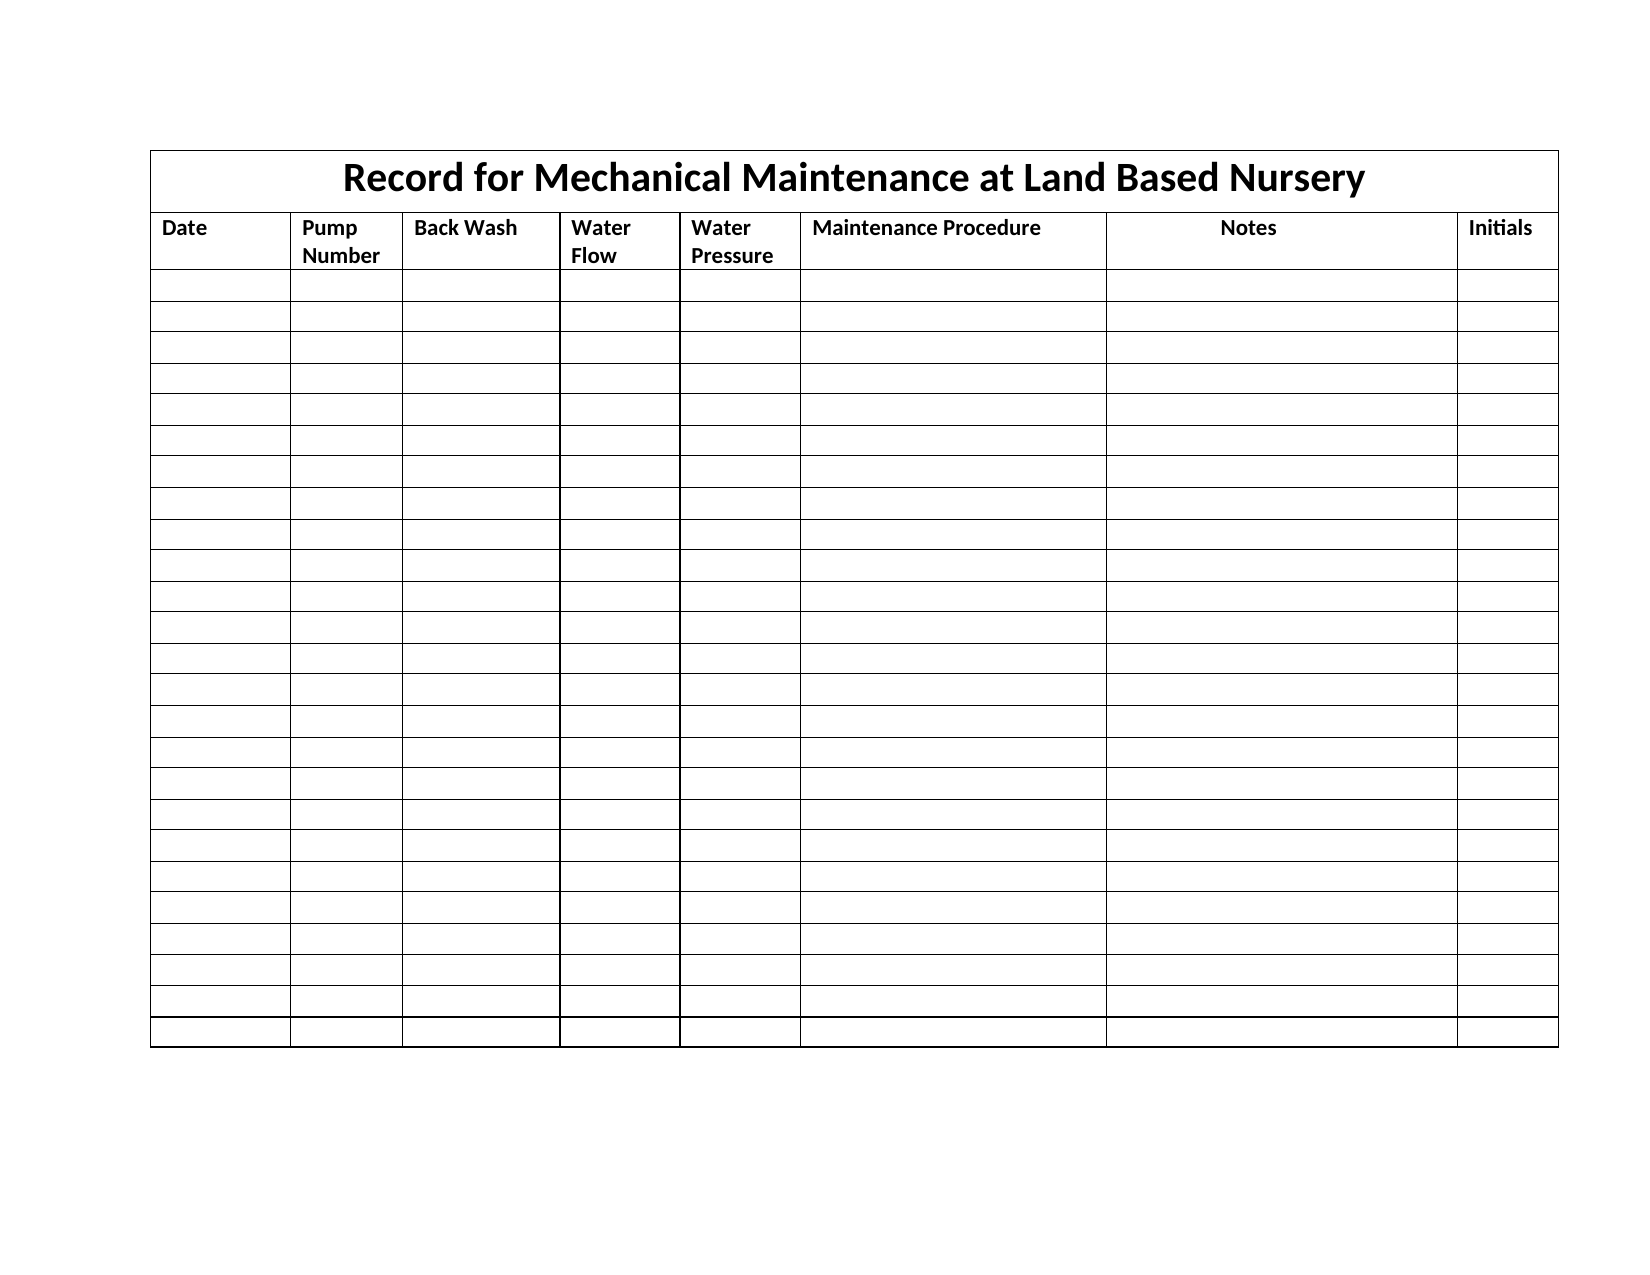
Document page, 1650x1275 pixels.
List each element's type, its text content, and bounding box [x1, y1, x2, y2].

table_cell [1107, 1018, 1457, 1046]
table_cell [561, 582, 679, 611]
table_cell [561, 394, 679, 425]
table_cell [801, 924, 1106, 954]
table_cell [291, 706, 402, 737]
table_cell [561, 644, 679, 673]
table_cell [801, 830, 1106, 861]
table_cell [1458, 488, 1558, 519]
table_cell [151, 738, 290, 767]
table_cell [681, 892, 800, 922]
table_cell [403, 955, 559, 984]
table_cell [291, 644, 402, 673]
table_cell [1107, 706, 1457, 737]
table_cell [1458, 426, 1558, 455]
table_cell [1107, 456, 1457, 487]
table_cell [561, 800, 679, 829]
table_cell [1458, 332, 1558, 363]
table_cell [291, 520, 402, 549]
table_cell [1458, 924, 1558, 954]
table_cell [291, 674, 402, 705]
table_cell [291, 892, 402, 922]
table_cell [291, 488, 402, 519]
table_cell [403, 488, 559, 519]
table_cell [1458, 582, 1558, 611]
table_cell [1107, 862, 1457, 891]
table_cell [403, 612, 559, 643]
table_cell [151, 955, 290, 984]
table_cell [1458, 270, 1558, 301]
table_cell [1107, 674, 1457, 705]
table_cell [561, 924, 679, 954]
table_cell [1107, 768, 1457, 798]
table_cell [403, 332, 559, 363]
table_cell [801, 488, 1106, 519]
table_cell [561, 332, 679, 363]
table_cell [561, 892, 679, 922]
table_cell Notes [1107, 213, 1457, 269]
table_cell [403, 892, 559, 922]
table_cell [151, 862, 290, 891]
table_cell [151, 394, 290, 425]
table_cell [291, 862, 402, 891]
table_cell [403, 550, 559, 581]
table_cell [403, 520, 559, 549]
table_cell [561, 830, 679, 861]
table_cell [1458, 830, 1558, 861]
table_cell [151, 830, 290, 861]
table_cell [291, 582, 402, 611]
table_cell [801, 862, 1106, 891]
table_cell [1458, 394, 1558, 425]
table_cell [801, 768, 1106, 798]
table_cell [1107, 612, 1457, 643]
table_cell [561, 364, 679, 393]
table_cell [561, 456, 679, 487]
table_cell [291, 550, 402, 581]
table_cell [291, 456, 402, 487]
table_cell [561, 612, 679, 643]
table_cell [681, 394, 800, 425]
table_cell [1107, 830, 1457, 861]
table_cell [561, 550, 679, 581]
table_cell [1107, 302, 1457, 331]
table_cell [561, 674, 679, 705]
table_cell [561, 738, 679, 767]
table_cell [681, 456, 800, 487]
table_cell [151, 582, 290, 611]
table_cell [801, 986, 1106, 1016]
table_cell [151, 550, 290, 581]
table_cell [1458, 986, 1558, 1016]
table_cell [1458, 862, 1558, 891]
table_cell [1107, 394, 1457, 425]
table_cell [403, 768, 559, 798]
table_cell [403, 302, 559, 331]
table_cell [403, 456, 559, 487]
table_cell [403, 738, 559, 767]
table_cell [1107, 892, 1457, 922]
table_header Record for Mechanical Maintenance at Land Based Nursery [151, 151, 1558, 212]
table_cell [681, 738, 800, 767]
table_cell [291, 986, 402, 1016]
table_cell [681, 862, 800, 891]
table_cell [561, 426, 679, 455]
table_cell Initials [1458, 213, 1558, 269]
table_cell [1458, 644, 1558, 673]
table_cell [1107, 488, 1457, 519]
table_cell [291, 612, 402, 643]
table_cell [1458, 768, 1558, 798]
table_cell [151, 706, 290, 737]
table_cell [151, 364, 290, 393]
table_cell [291, 426, 402, 455]
table_cell [1107, 582, 1457, 611]
table_cell [403, 426, 559, 455]
table_cell [801, 706, 1106, 737]
table_cell [403, 394, 559, 425]
table_cell [403, 862, 559, 891]
table_cell [151, 674, 290, 705]
table_cell [801, 582, 1106, 611]
table_cell [1107, 550, 1457, 581]
table_cell [801, 270, 1106, 301]
table_cell [1458, 520, 1558, 549]
table_cell [681, 612, 800, 643]
table_cell [681, 488, 800, 519]
table_cell [561, 986, 679, 1016]
table_cell [1107, 332, 1457, 363]
table_cell [681, 800, 800, 829]
table_cell [1458, 550, 1558, 581]
table_cell [1107, 644, 1457, 673]
table_cell [151, 520, 290, 549]
table_cell [801, 612, 1106, 643]
table_cell [801, 1018, 1106, 1046]
table_cell [1458, 955, 1558, 984]
table_cell [291, 830, 402, 861]
table_cell [403, 270, 559, 301]
table_cell [403, 674, 559, 705]
table_cell [151, 302, 290, 331]
table_cell [681, 582, 800, 611]
table_cell [1458, 302, 1558, 331]
table_cell [291, 955, 402, 984]
table_cell [403, 800, 559, 829]
table_cell Back Wash [403, 213, 559, 269]
table_cell [801, 364, 1106, 393]
table_cell Pump Number [291, 213, 402, 269]
table_cell [151, 612, 290, 643]
table_cell [801, 394, 1106, 425]
table_cell [561, 520, 679, 549]
table_cell [151, 332, 290, 363]
table_cell [681, 955, 800, 984]
table_cell [681, 706, 800, 737]
table_cell [1107, 520, 1457, 549]
table_cell [1458, 706, 1558, 737]
table_cell [151, 768, 290, 798]
table_cell [681, 302, 800, 331]
table_cell [561, 488, 679, 519]
table_cell [1458, 1018, 1558, 1046]
table_cell [403, 924, 559, 954]
table_cell [151, 488, 290, 519]
table_cell [291, 768, 402, 798]
table_cell [291, 924, 402, 954]
table_cell [1107, 270, 1457, 301]
table_cell [801, 892, 1106, 922]
table_cell [1107, 986, 1457, 1016]
table_cell [151, 986, 290, 1016]
table_cell [681, 426, 800, 455]
table_cell [561, 862, 679, 891]
table_cell [561, 1018, 679, 1046]
table_cell [291, 1018, 402, 1046]
table_cell [801, 520, 1106, 549]
table_cell [1458, 738, 1558, 767]
table_cell [1107, 364, 1457, 393]
table_cell [1107, 426, 1457, 455]
table_cell [681, 520, 800, 549]
table_cell [1458, 612, 1558, 643]
table_cell [151, 1018, 290, 1046]
table_cell [681, 550, 800, 581]
table_cell [151, 800, 290, 829]
table_cell [151, 892, 290, 922]
table_cell [1458, 892, 1558, 922]
table_cell Date [151, 213, 290, 269]
table_cell [151, 456, 290, 487]
table_cell [291, 270, 402, 301]
table_cell [681, 830, 800, 861]
table_cell [801, 738, 1106, 767]
table_cell [801, 800, 1106, 829]
table_cell [681, 1018, 800, 1046]
table_cell [291, 364, 402, 393]
table_cell [681, 270, 800, 301]
table_cell [801, 550, 1106, 581]
table_cell [403, 986, 559, 1016]
table_cell [403, 582, 559, 611]
table_cell [403, 1018, 559, 1046]
table_cell [681, 364, 800, 393]
table_cell [291, 394, 402, 425]
table_cell [801, 332, 1106, 363]
table_cell [403, 644, 559, 673]
table_cell [291, 738, 402, 767]
table_cell [1458, 800, 1558, 829]
table_cell [561, 270, 679, 301]
table_cell [1458, 364, 1558, 393]
table_cell [801, 302, 1106, 331]
table_cell [681, 644, 800, 673]
table_cell Water Flow [561, 213, 679, 269]
table_cell [681, 674, 800, 705]
table_cell Water Pressure [681, 213, 800, 269]
table_cell [1107, 800, 1457, 829]
table_cell [681, 332, 800, 363]
table_cell [681, 768, 800, 798]
table_cell [1458, 674, 1558, 705]
table_cell Maintenance Procedure [801, 213, 1106, 269]
table_cell [151, 270, 290, 301]
table_cell [801, 644, 1106, 673]
table_cell [151, 924, 290, 954]
table_cell [561, 706, 679, 737]
table_cell [801, 426, 1106, 455]
table_cell [801, 456, 1106, 487]
table_cell [151, 426, 290, 455]
table_cell [681, 924, 800, 954]
table_cell [801, 674, 1106, 705]
table_cell [151, 644, 290, 673]
table_cell [291, 302, 402, 331]
table_cell [403, 830, 559, 861]
table_cell [561, 302, 679, 331]
table_cell [1107, 738, 1457, 767]
table_cell [561, 768, 679, 798]
table_cell [801, 955, 1106, 984]
table_cell [291, 800, 402, 829]
table_cell [1107, 924, 1457, 954]
table_cell [681, 986, 800, 1016]
table_cell [403, 706, 559, 737]
table_cell [403, 364, 559, 393]
table_cell [1458, 456, 1558, 487]
table_cell [561, 955, 679, 984]
table_cell [291, 332, 402, 363]
table_cell [1107, 955, 1457, 984]
